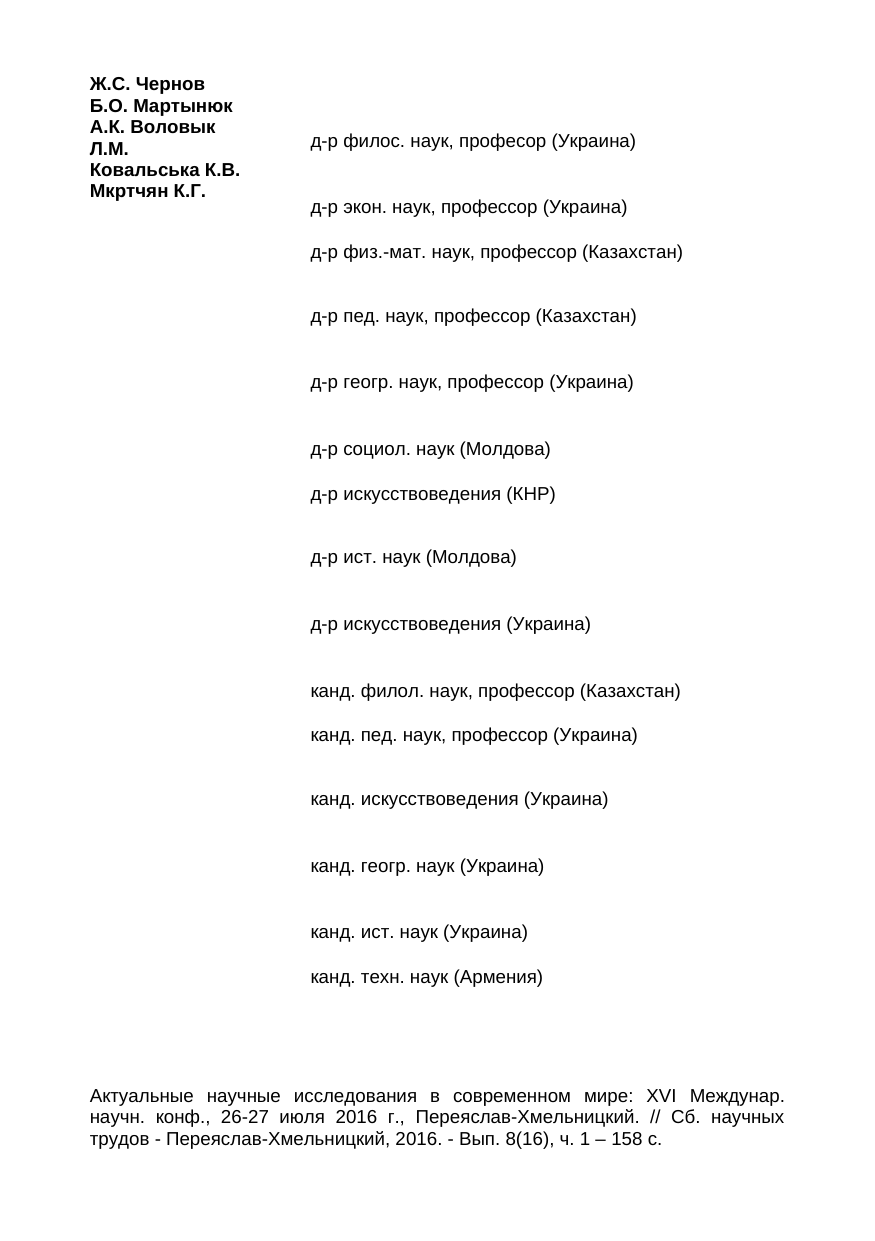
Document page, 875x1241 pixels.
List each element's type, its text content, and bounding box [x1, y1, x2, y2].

text канд. филол. наук, профессор (Казахстан) [310, 679, 785, 701]
text д-р экон. наук, профессор (Украина) [310, 196, 785, 218]
text канд. геогр. наук (Украина) [310, 854, 785, 876]
text Актуальные научные исследования в современном мире: ХVІ Междунар. научн. конф., 26-27 июля 2016 г., Переяслав-Хмельницкий. // Сб. научных трудов - Переяслав-Хмельницкий, 2016. - Вып. 8(16), ч. 1 – 158 с. [89, 1086, 785, 1149]
text д-р пед. наук, профессор (Казахстан) [310, 305, 785, 326]
text канд. искусствоведения (Украина) [310, 788, 785, 809]
text д-р искусствоведения (Украина) [310, 613, 785, 634]
text канд. ист. наук (Украина) [310, 921, 785, 943]
text д-р физ.-мат. наук, профессор (Казахстан) [310, 242, 785, 263]
text канд. техн. наук (Армения) [310, 967, 785, 988]
text д-р филос. наук, професор (Украина) [310, 130, 785, 151]
text д-р ист. наук (Молдова) [310, 546, 785, 568]
text д-р социол. наук (Молдова) [310, 438, 785, 459]
text д-р геогр. наук, профессор (Украина) [310, 371, 785, 393]
text канд. пед. наук, профессор (Украина) [310, 725, 785, 746]
text д-р искусствоведения (КНР) [310, 483, 785, 504]
